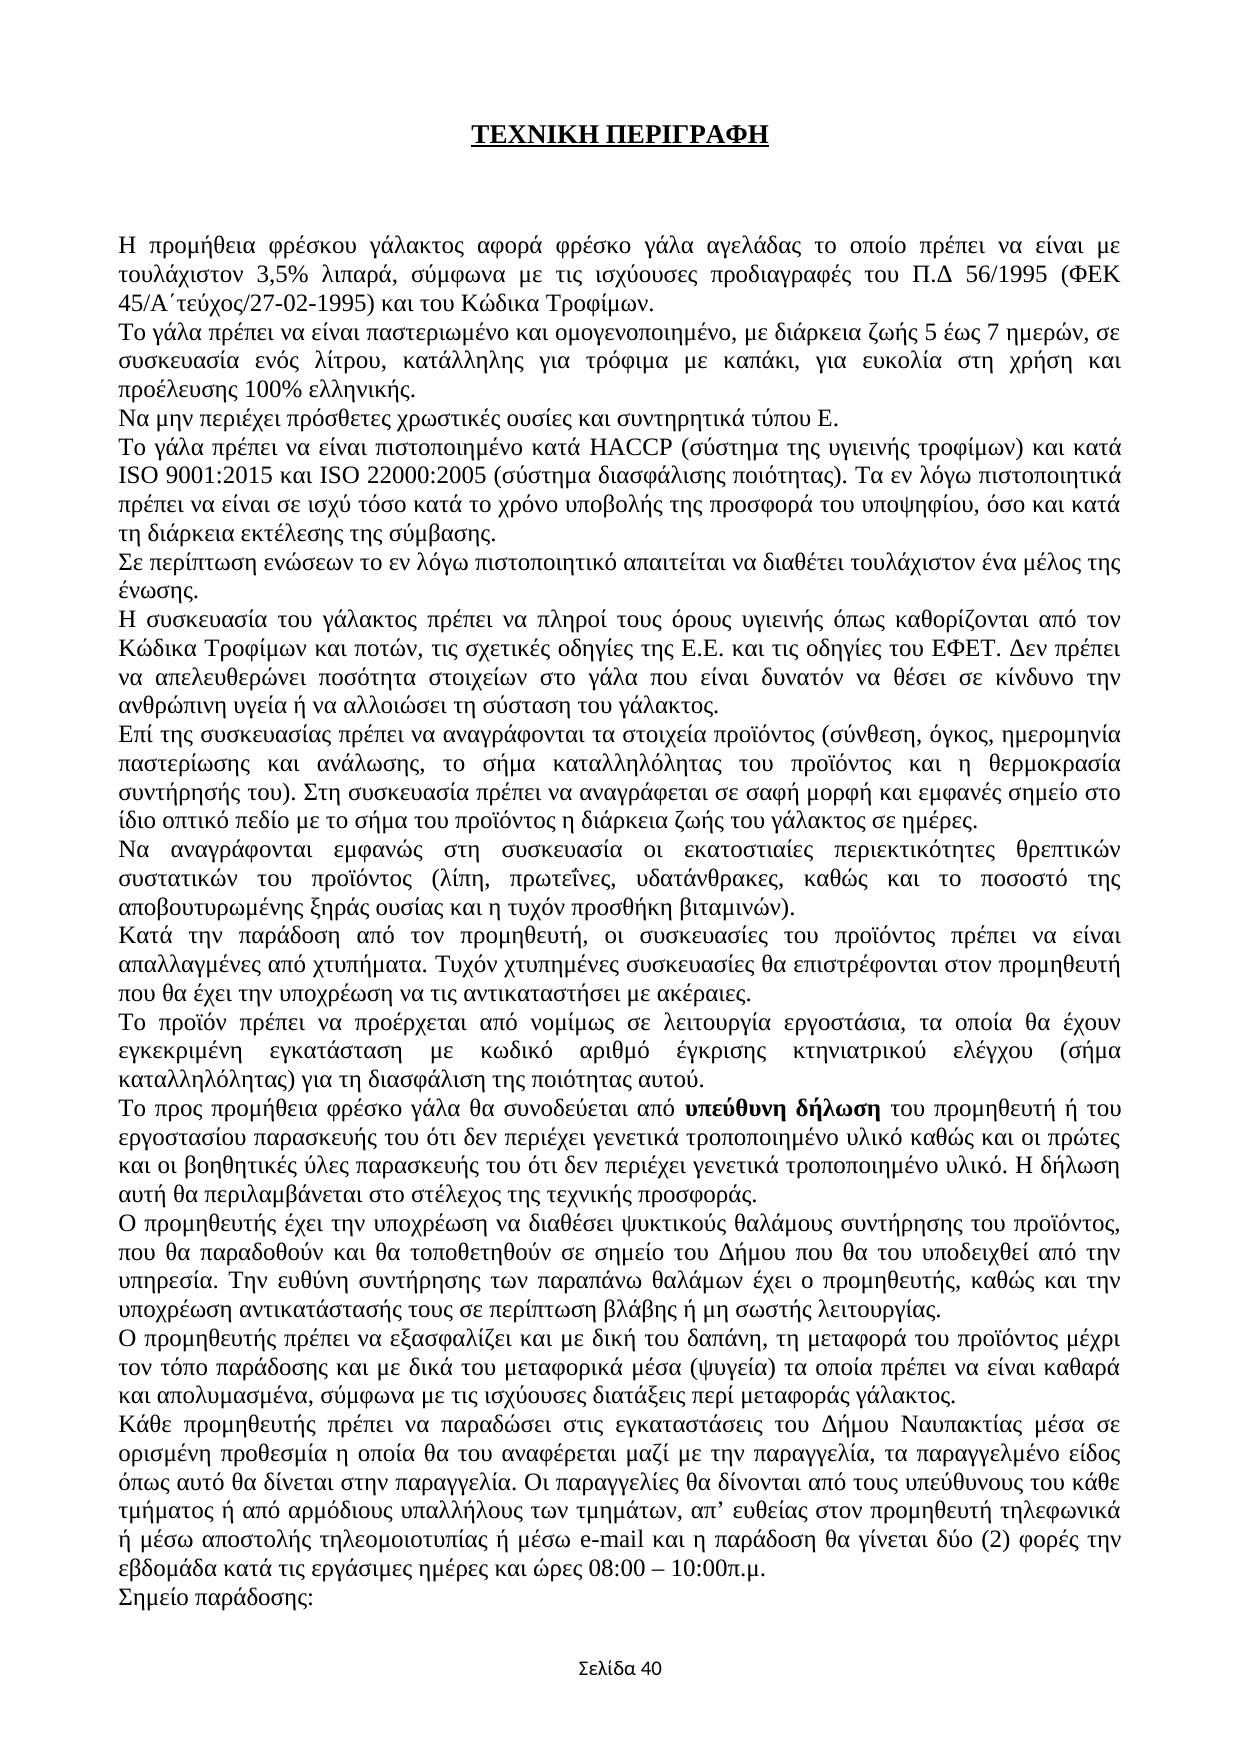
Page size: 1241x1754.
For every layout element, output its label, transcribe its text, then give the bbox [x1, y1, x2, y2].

text Το γάλα πρέπει να είναι πιστοποιημένο κατά HACCP (σύστημα της υγιεινής τροφίμων) και κατά ISO 9001:2015 και ISO 22000:2005 (σύστημα διασφάλισης ποιότητας). Τα εν λόγω πιστοποιητικά πρέπει να είναι σε ισχύ τόσο κατά το χρόνο υποβολής της προσφορά του υποψηφίου, όσο και κατά τη διάρκεια εκτέλεσης της σύμβασης. [118, 432, 1122, 547]
text Κάθε προμηθευτής πρέπει να παραδώσει στις εγκαταστάσεις του Δήμου Ναυπακτίας μέσα σε ορισμένη προθεσμία η οποία θα του αναφέρεται μαζί με την παραγγελία, τα παραγγελμένο είδος όπως αυτό θα δίνεται στην παραγγελία. Οι παραγγελίες θα δίνονται από τους υπεύθυνους του κάθε τμήματος ή από αρμόδιους υπαλλήλους των τμημάτων, απ’ ευθείας στον προμηθευτή τηλεφωνικά ή μέσω αποστολής τηλεομοιοτυπίας ή μέσω e-mail και η παράδοση θα γίνεται δύο (2) φορές την εβδομάδα κατά τις εργάσιμες ημέρες και ώρες 08:00 – 10:00π.μ. [118, 1409, 1122, 1582]
text Ο προμηθευτής πρέπει να εξασφαλίζει και με δική του δαπάνη, τη μεταφορά του προϊόντος μέχρι τον τόπο παράδοσης και με δικά του μεταφορικά μέσα (ψυγεία) τα οποία πρέπει να είναι καθαρά και απολυμασμένα, σύμφωνα με τις ισχύουσες διατάξεις περί μεταφοράς γάλακτος. [118, 1323, 1122, 1409]
text Να μην περιέχει πρόσθετες χρωστικές ουσίες και συντηρητικά τύπου Ε. [118, 403, 1122, 432]
text Η προμήθεια φρέσκου γάλακτος αφορά φρέσκο γάλα αγελάδας το οποίο πρέπει να είναι με τουλάχιστον 3,5% λιπαρά, σύμφωνα με τις ισχύουσες προδιαγραφές του Π.Δ 56/1995 (ΦΕΚ 45/Α΄τεύχος/27-02-1995) και του Κώδικα Τροφίμων. [118, 230, 1122, 317]
text Σημείο παράδοσης: [118, 1582, 1122, 1610]
text Το προϊόν πρέπει να προέρχεται από νομίμως σε λειτουργία εργοστάσια, τα οποία θα έχουν εγκεκριμένη εγκατάσταση με κωδικό αριθμό έγκρισης κτηνιατρικού ελέγχου (σήμα καταλληλόλητας) για τη διασφάλιση της ποιότητας αυτού. [118, 1007, 1122, 1093]
text Κατά την παράδοση από τον προμηθευτή, οι συσκευασίες του προϊόντος πρέπει να είναι απαλλαγμένες από χτυπήματα. Τυχόν χτυπημένες συσκευασίες θα επιστρέφονται στον προμηθευτή που θα έχει την υποχρέωση να τις αντικαταστήσει με ακέραιες. [118, 920, 1122, 1007]
text Η συσκευασία του γάλακτος πρέπει να πληροί τους όρους υγιεινής όπως καθορίζονται από τον Κώδικα Τροφίμων και ποτών, τις σχετικές οδηγίες της Ε.Ε. και τις οδηγίες του ΕΦΕΤ. Δεν πρέπει να απελευθερώνει ποσότητα στοιχείων στο γάλα που είναι δυνατόν να θέσει σε κίνδυνο την ανθρώπινη υγεία ή να αλλοιώσει τη σύσταση του γάλακτος. [118, 604, 1122, 719]
text Να αναγράφονται εμφανώς στη συσκευασία οι εκατοστιαίες περιεκτικότητες θρεπτικών συστατικών του προϊόντος (λίπη, πρωτεΐνες, υδατάνθρακες, καθώς και το ποσοστό της αποβουτυρωμένης ξηράς ουσίας και η τυχόν προσθήκη βιταμινών). [118, 834, 1122, 920]
text Ο προμηθευτής έχει την υποχρέωση να διαθέσει ψυκτικούς θαλάμους συντήρησης του προϊόντος, που θα παραδοθούν και θα τοποθετηθούν σε σημείο του Δήμου που θα του υποδειχθεί από την υπηρεσία. Την ευθύνη συντήρησης των παραπάνω θαλάμων έχει ο προμηθευτής, καθώς και την υποχρέωση αντικατάστασής τους σε περίπτωση βλάβης ή μη σωστής λειτουργίας. [118, 1208, 1122, 1323]
text Το γάλα πρέπει να είναι παστεριωμένο και ομογενοποιημένο, με διάρκεια ζωής 5 έως 7 ημερών, σε συσκευασία ενός λίτρου, κατάλληλης για τρόφιμα με καπάκι, για ευκολία στη χρήση και προέλευσης 100% ελληνικής. [118, 317, 1122, 403]
text Σε περίπτωση ενώσεων το εν λόγω πιστοποιητικό απαιτείται να διαθέτει τουλάχιστον ένα μέλος της ένωσης. [118, 547, 1122, 604]
text Το προς προμήθεια φρέσκο γάλα θα συνοδεύεται από υπεύθυνη δήλωση του προμηθευτή ή του εργοστασίου παρασκευής του ότι δεν περιέχει γενετικά τροποποιημένο υλικό καθώς και οι πρώτες και οι βοηθητικές ύλες παρασκευής του ότι δεν περιέχει γενετικά τροποποιημένο υλικό. Η δήλωση αυτή θα περιλαμβάνεται στο στέλεχος της τεχνικής προσφοράς. [118, 1093, 1122, 1208]
text Επί της συσκευασίας πρέπει να αναγράφονται τα στοιχεία προϊόντος (σύνθεση, όγκος, ημερομηνία παστερίωσης και ανάλωσης, το σήμα καταλληλόλητας του προϊόντος και η θερμοκρασία συντήρησής του). Στη συσκευασία πρέπει να αναγράφεται σε σαφή μορφή και εμφανές σημείο στο ίδιο οπτικό πεδίο με το σήμα του προϊόντος η διάρκεια ζωής του γάλακτος σε ημέρες. [118, 719, 1122, 834]
text ΤΕΧΝΙΚΗ ΠΕΡΙΓΡΑΦΗ [118, 118, 1122, 149]
